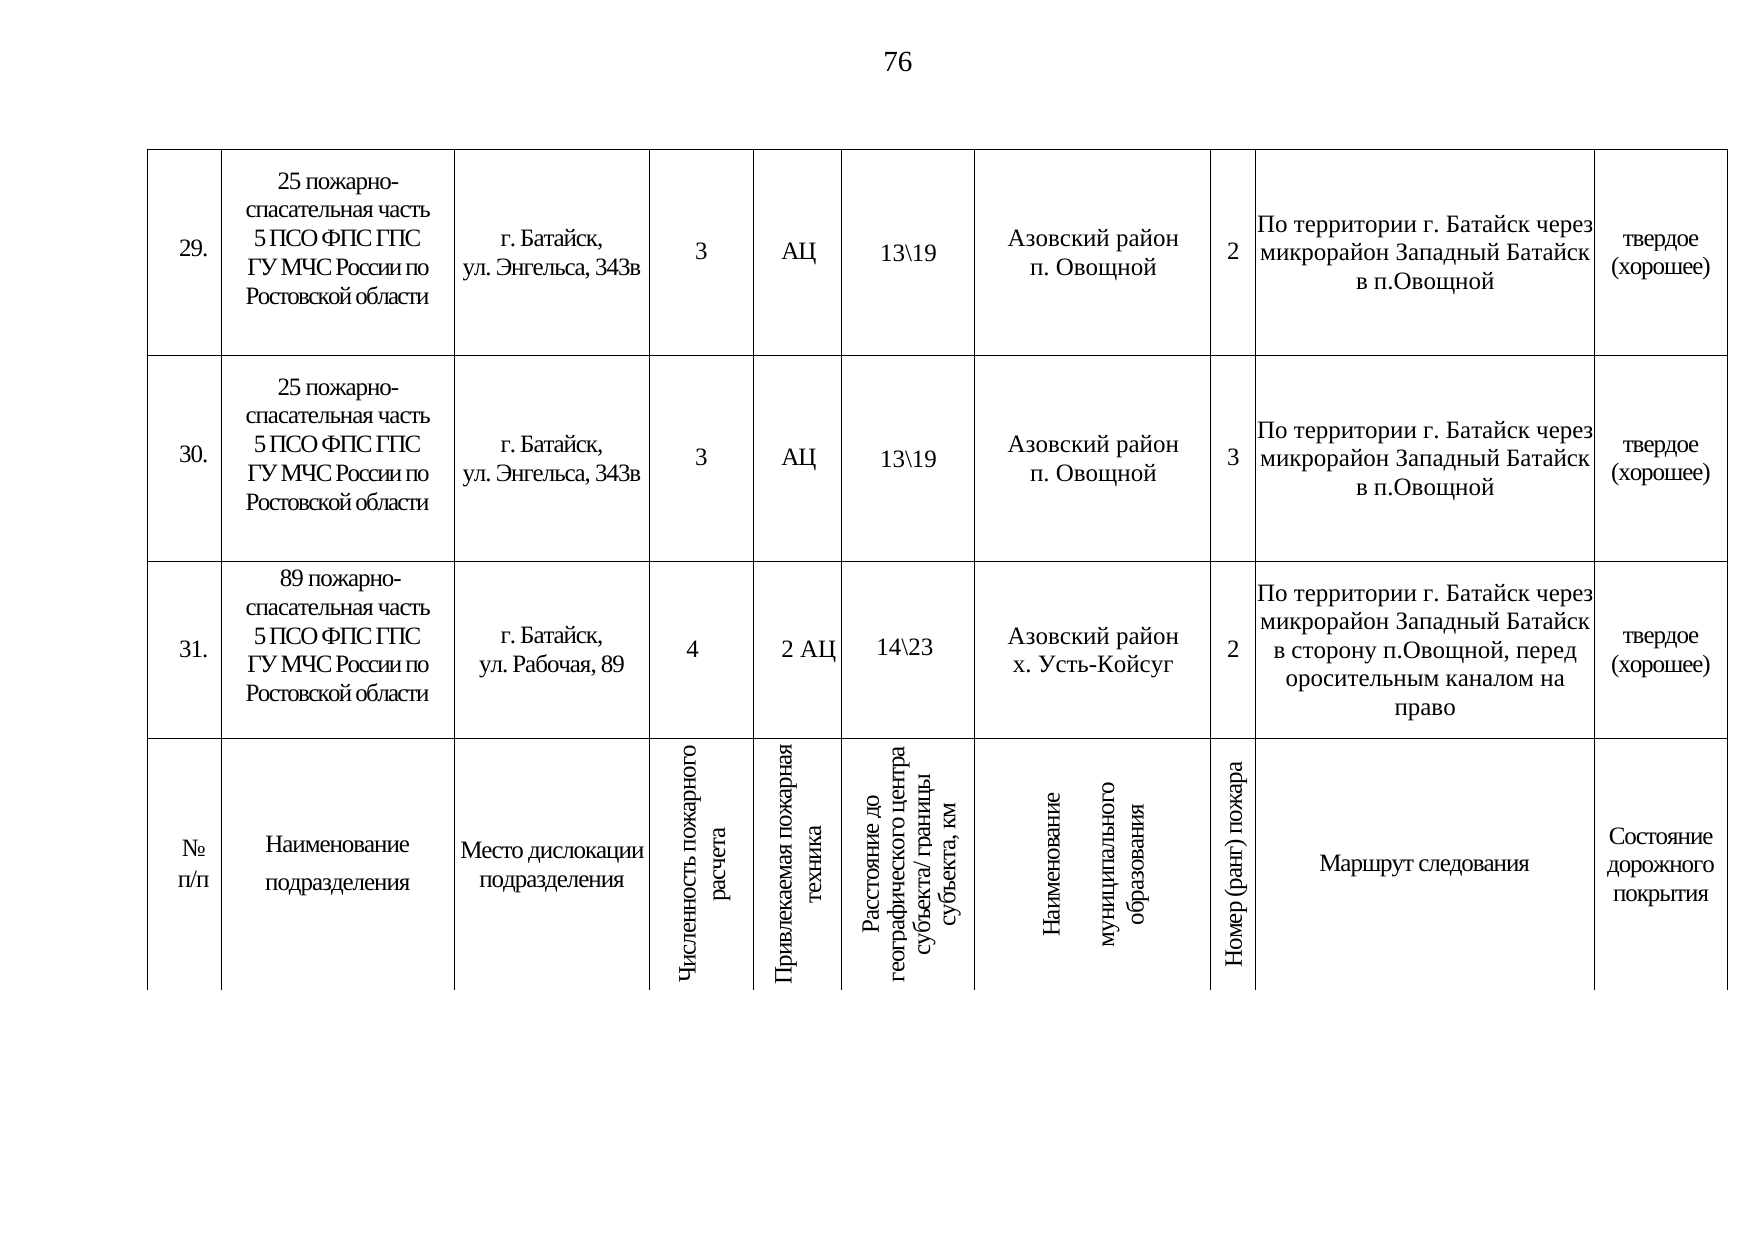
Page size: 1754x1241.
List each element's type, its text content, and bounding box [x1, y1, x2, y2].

table_cell 29. [148, 150, 221, 354]
table_cell 2 АЦ [754, 562, 841, 737]
table_cell 13\19 [842, 356, 974, 561]
table_cell твердое (хорошее) [1595, 150, 1727, 354]
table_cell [1256, 150, 1594, 354]
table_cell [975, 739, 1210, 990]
table_cell Наименование подразделения [222, 739, 454, 990]
table_cell 2 [1211, 562, 1255, 737]
table_cell 3 [650, 356, 753, 561]
table_cell Азовский район п. Овощной [975, 356, 1210, 561]
table_cell 30. [148, 356, 221, 561]
table_cell 89 пожарно-спасательная часть 5 ПСО ФПС ГПС ГУ МЧС России по Ростовской области [222, 562, 454, 737]
table_cell 25 пожарно-спасательная часть 5 ПСО ФПС ГПС ГУ МЧС России по Ростовской области [222, 150, 454, 354]
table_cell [975, 150, 1210, 354]
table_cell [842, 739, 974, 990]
table_cell 31. [148, 562, 221, 737]
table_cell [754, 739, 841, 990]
table_cell г. Батайск, ул. Энгельса, 343в [455, 150, 649, 354]
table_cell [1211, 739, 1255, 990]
table_cell 2 [1211, 150, 1255, 354]
table_cell г. Батайск, ул. Рабочая, 89 [455, 562, 649, 737]
table_cell 3 [1211, 356, 1255, 561]
table_cell 14\23 [842, 562, 974, 737]
table_cell По территории г. Батайск через микрорайон Западный Батайск в п.Овощной [1256, 356, 1594, 561]
table_cell Азовский район х. Усть-Койсуг [975, 562, 1210, 737]
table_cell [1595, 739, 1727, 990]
table_cell АЦ [754, 356, 841, 561]
table_cell 3 [650, 150, 753, 354]
table_cell По территории г. Батайск через микрорайон Западный Батайск в сторону п.Овощной, перед оросительным каналом на право [1256, 562, 1594, 737]
table_cell твердое (хорошее) [1595, 562, 1727, 737]
table_cell АЦ [754, 150, 841, 354]
table_cell № п/п [148, 739, 221, 990]
table_cell г. Батайск, ул. Энгельса, 343в [455, 356, 649, 561]
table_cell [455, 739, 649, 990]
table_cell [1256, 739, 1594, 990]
table_cell 4 [650, 562, 753, 737]
table_cell твердое (хорошее) [1595, 356, 1727, 561]
table_cell 13\19 [842, 150, 974, 354]
table_cell 25 пожарно-спасательная часть 5 ПСО ФПС ГПС ГУ МЧС России по Ростовской области [222, 356, 454, 561]
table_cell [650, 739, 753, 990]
